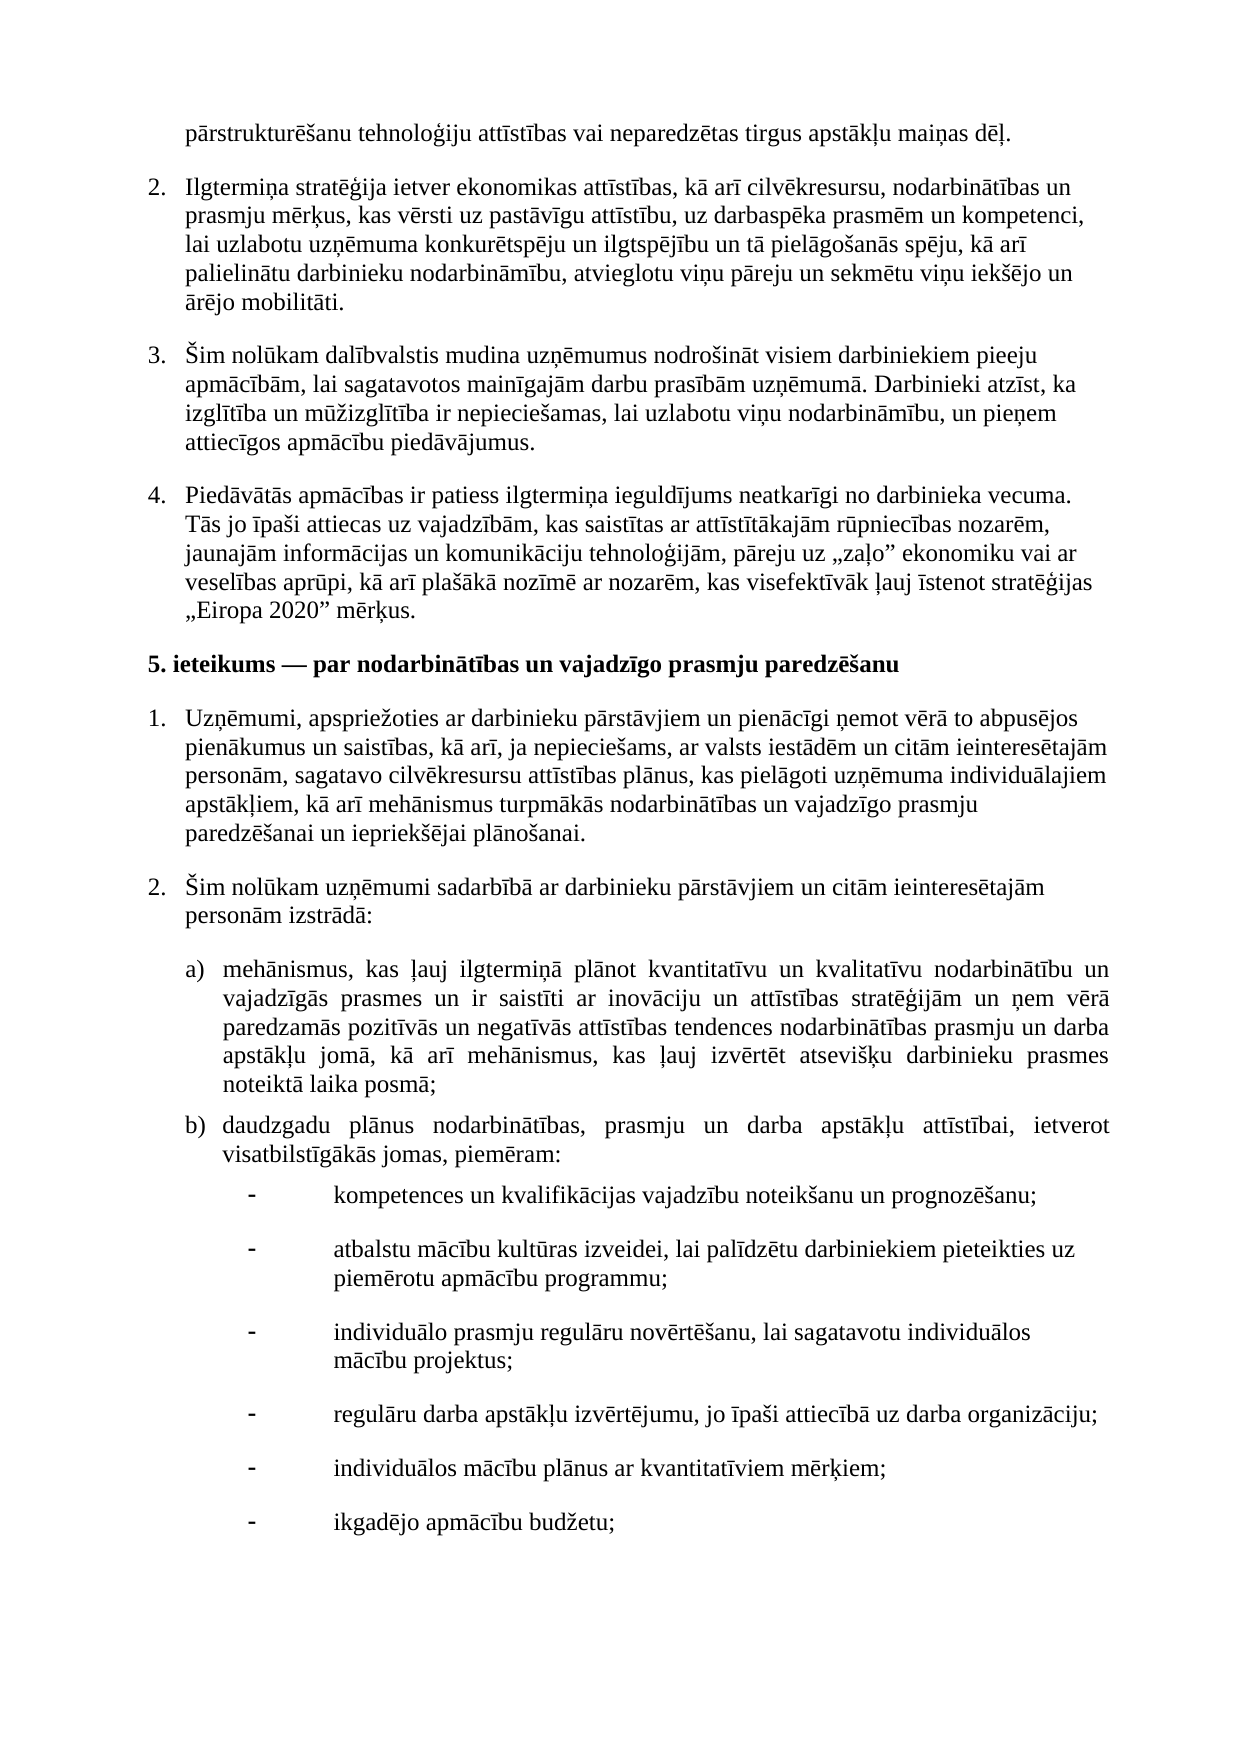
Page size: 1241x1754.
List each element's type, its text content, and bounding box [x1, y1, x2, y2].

list atbalstu mācību kultūras izveidei, lai palīdzētu darbiniekiem pieteikties uz piemērotu apmācību programmu; [248, 1234, 1110, 1292]
text 2. Ilgtermiņa stratēģija ietver ekonomikas attīstības, kā arī cilvēkresursu, nodarbinātības un prasmju mērķus, kas vērsti uz pastāvīgu attīstību, uz darbaspēka prasmēm un kompetenci, lai uzlabotu uzņēmuma konkurētspēju un ilgtspējību un tā pielāgošanās spēju, kā arī palielinātu darbinieku nodarbināmību, atvieglotu viņu pāreju un sekmētu viņu iekšējo un ārējo mobilitāti. [148, 172, 1110, 316]
text 3. Šim nolūkam dalībvalstis mudina uzņēmumus nodrošināt visiem darbiniekiem pieeju apmācībām, lai sagatavotos mainīgajām darbu prasībām uzņēmumā. Darbinieki atzīst, ka izglītība un mūžizglītība ir nepieciešamas, lai uzlabotu viņu nodarbināmību, un pieņem attiecīgos apmācību piedāvājumus. [148, 341, 1110, 456]
list regulāru darba apstākļu izvērtējumu, jo īpaši attiecībā uz darba organizāciju; [248, 1399, 1110, 1428]
list individuālo prasmju regulāru novērtēšanu, lai sagatavotu individuālos mācību projektus; [248, 1317, 1110, 1374]
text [148, 118, 1110, 147]
text 5. ieteikums — par nodarbinātības un vajadzīgo prasmju paredzēšanu [148, 649, 1110, 678]
list daudzgadu plānus nodarbinātības, prasmju un darba apstākļu attīstībai, ietverot visatbilstīgākās jomas, piemēram: [185, 1111, 1110, 1168]
text 1. Uzņēmumi, apspriežoties ar darbinieku pārstāvjiem un pienācīgi ņemot vērā to abpusējos pienākumus un saistības, kā arī, ja nepieciešams, ar valsts iestādēm un citām ieinteresētajām personām, sagatavo cilvēkresursu attīstības plānus, kas pielāgoti uzņēmuma individuālajiem apstākļiem, kā arī mehānismus turpmākās nodarbinātības un vajadzīgo prasmju paredzēšanai un iepriekšējai plānošanai. [148, 703, 1110, 847]
list ikgadējo apmācību budžetu; [248, 1507, 1110, 1536]
text 2. Šim nolūkam uzņēmumi sadarbībā ar darbinieku pārstāvjiem un citām ieinteresētajām personām izstrādā: [148, 872, 1110, 929]
list mehānismus, kas ļauj ilgtermiņā plānot kvantitatīvu un kvalitatīvu nodarbinātību un vajadzīgās prasmes un ir saistīti ar inovāciju un attīstības stratēģijām un ņem vērā paredzamās pozitīvās un negatīvās attīstības tendences nodarbinātības prasmju un darba apstākļu jomā, kā arī mehānismus, kas ļauj izvērtēt atsevišķu darbinieku prasmes noteiktā laika posmā; [185, 954, 1110, 1098]
list individuālos mācību plānus ar kvantitatīviem mērķiem; [248, 1453, 1110, 1482]
list kompetences un kvalifikācijas vajadzību noteikšanu un prognozēšanu; [248, 1181, 1110, 1209]
text 4. Piedāvātās apmācības ir patiess ilgtermiņa ieguldījums neatkarīgi no darbinieka vecuma. Tās jo īpaši attiecas uz vajadzībām, kas saistītas ar attīstītākajām rūpniecības nozarēm, jaunajām informācijas un komunikāciju tehnoloģijām, pāreju uz „zaļo” ekonomiku vai ar veselības aprūpi, kā arī plašākā nozīmē ar nozarēm, kas visefektīvāk ļauj īstenot stratēģijas „Eiropa 2020” mērķus. [148, 481, 1110, 624]
